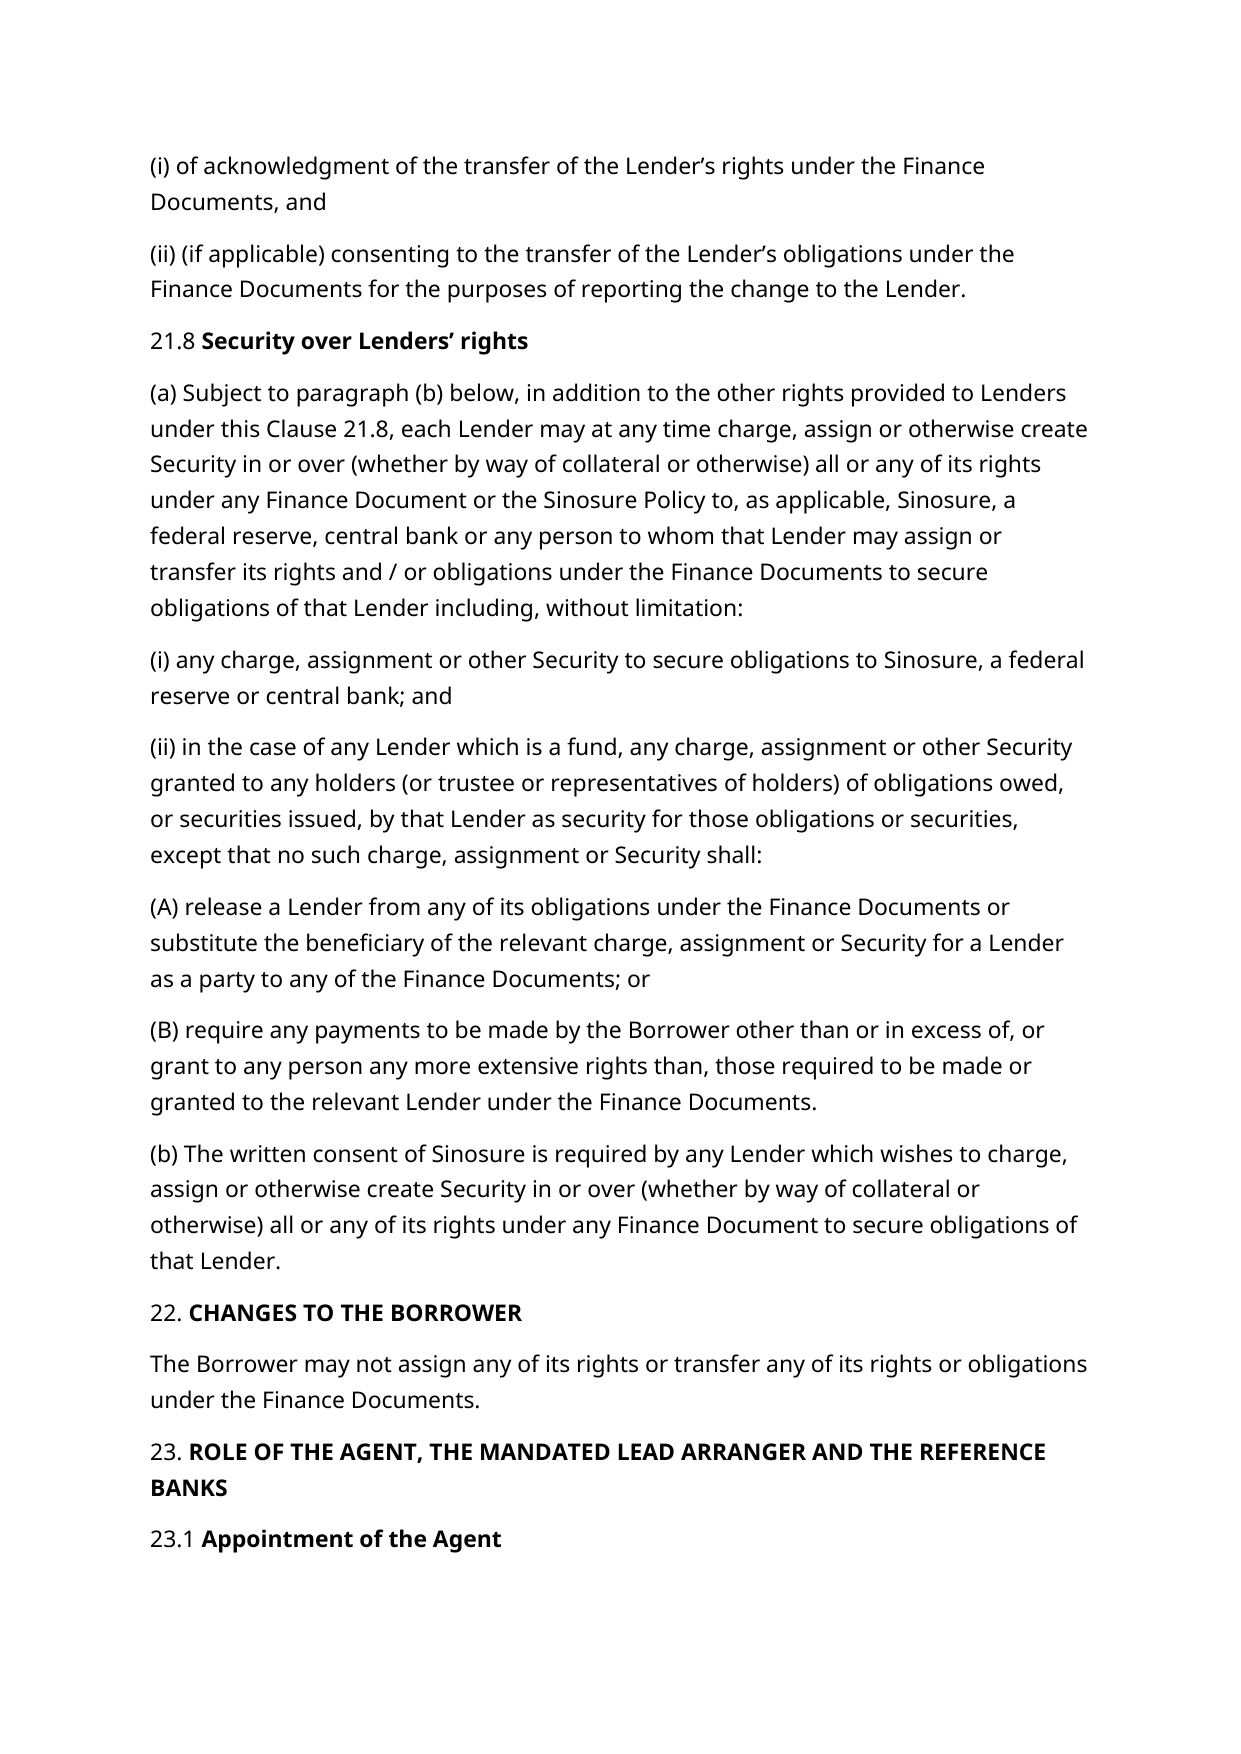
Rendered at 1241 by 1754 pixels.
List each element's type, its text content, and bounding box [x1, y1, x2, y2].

text 21.8 Security over Lenders’ rights [150, 325, 1090, 356]
text (B) require any payments to be made by the Borrower other than or in excess of, or grant to any person any more extensive rights than, those required to be made or granted to the relevant Lender under the Finance Documents. [150, 1014, 1090, 1117]
text (i) any charge, assignment or other Security to secure obligations to Sinosure, a federal reserve or central bank; and [150, 644, 1090, 711]
text (b) The written consent of Sinosure is required by any Lender which wishes to charge, assign or otherwise create Security in or over (whether by way of collateral or otherwise) all or any of its rights under any Finance Document to secure obligations of that Lender. [150, 1137, 1090, 1277]
text 22. CHANGES TO THE BORROWER [150, 1297, 1090, 1328]
text 23. ROLE OF THE AGENT, THE MANDATED LEAD ARRANGER AND THE REFERENCE BANKS [150, 1436, 1090, 1503]
text 23.1 Appointment of the Agent [150, 1523, 1090, 1555]
text The Borrower may not assign any of its rights or transfer any of its rights or obligations under the Finance Documents. [150, 1348, 1090, 1416]
text (A) release a Lender from any of its obligations under the Finance Documents or substitute the beneficiary of the relevant charge, assignment or Security for a Lender as a party to any of the Finance Documents; or [150, 891, 1090, 994]
text (ii) in the case of any Lender which is a fund, any charge, assignment or other Security granted to any holders (or trustee or representatives of holders) of obligations owed, or securities issued, by that Lender as security for those obligations or securities, except that no such charge, assignment or Security shall: [150, 731, 1090, 870]
text (a) Subject to paragraph (b) below, in addition to the other rights provided to Lenders under this Clause 21.8, each Lender may at any time charge, assign or otherwise create Security in or over (whether by way of collateral or otherwise) all or any of its rights under any Finance Document or the Sinosure Policy to, as applicable, Sinosure, a federal reserve, central bank or any person to whom that Lender may assign or transfer its rights and / or obligations under the Finance Documents to secure obligations of that Lender including, without limitation: [150, 377, 1090, 623]
text (ii) (if applicable) consenting to the transfer of the Lender’s obligations under the Finance Documents for the purposes of reporting the change to the Lender. [150, 237, 1090, 305]
text (i) of acknowledgment of the transfer of the Lender’s rights under the Finance Documents, and [150, 150, 1090, 217]
